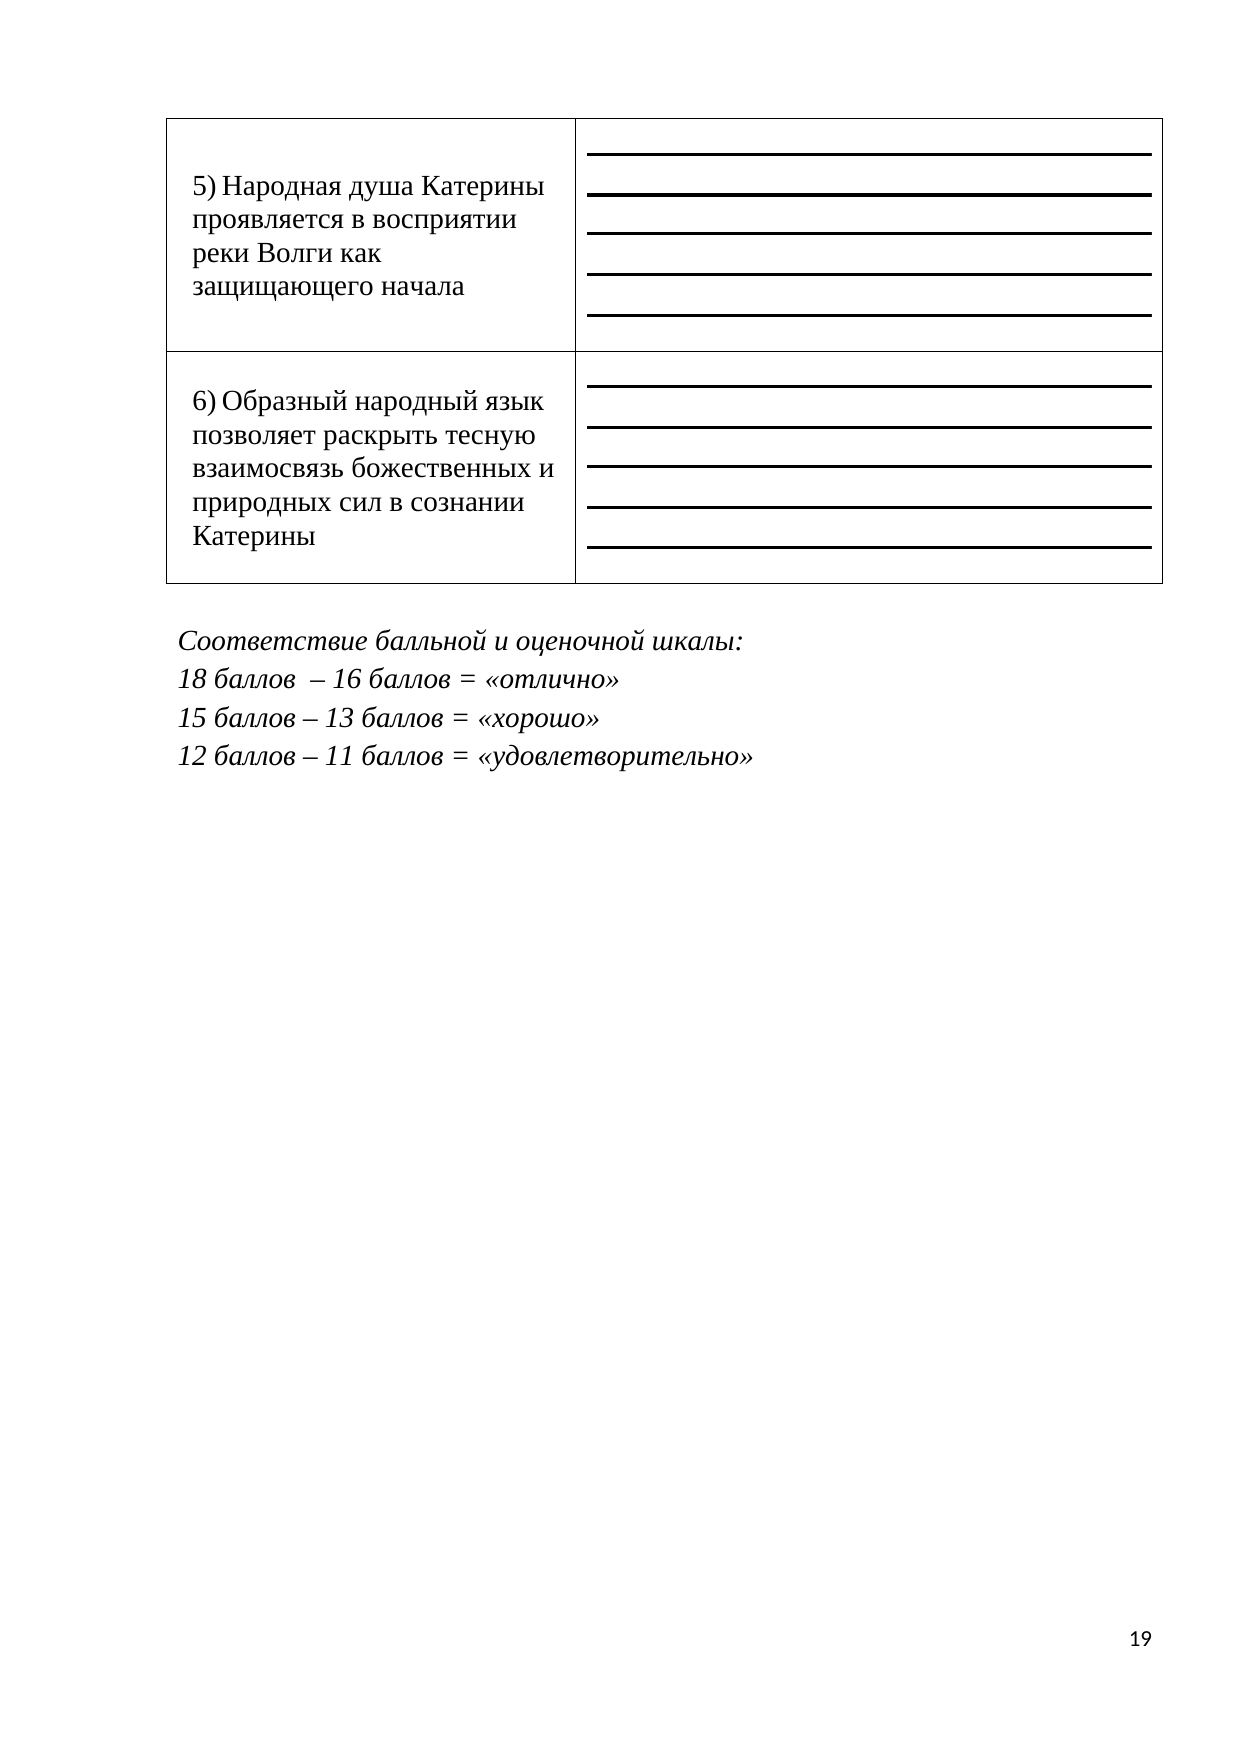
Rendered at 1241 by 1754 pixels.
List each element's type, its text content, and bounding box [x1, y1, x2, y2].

table_cell [576, 119, 1162, 351]
list Соответствие балльной и оценочной шкалы: [177, 623, 1152, 656]
table_cell Образный народный язык позволяет раскрыть тесную взаимосвязь божественных и природных сил в сознании Катерины [167, 352, 575, 583]
table_cell [576, 352, 1162, 583]
list 15 баллов – 13 баллов = «хорошо» [177, 700, 1152, 733]
list 12 баллов – 11 баллов = «удовлетворительно» [177, 738, 1152, 772]
list 18 баллов – 16 баллов = «отлично» [177, 661, 1152, 695]
table_cell Народная душа Катерины проявляется в восприятии реки Волги как защищающего начала [167, 119, 575, 351]
